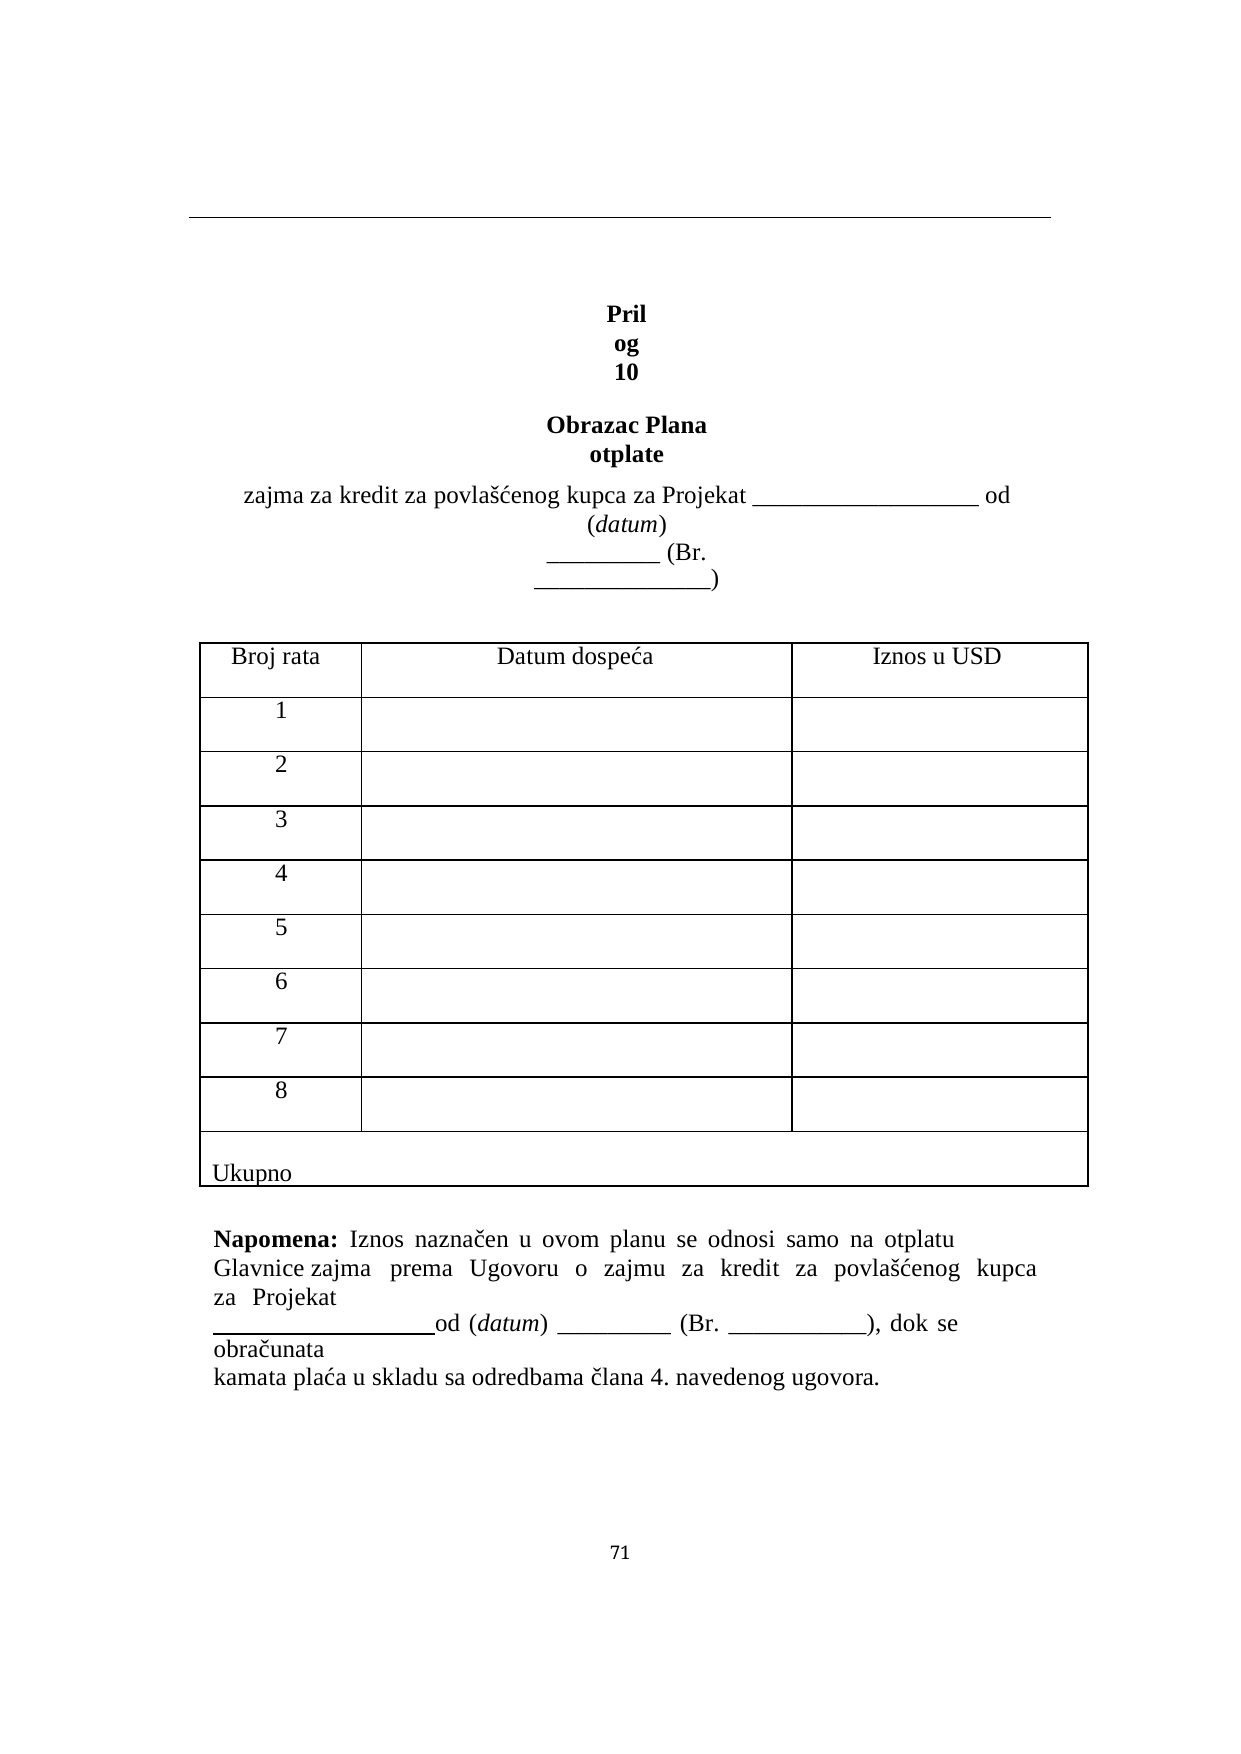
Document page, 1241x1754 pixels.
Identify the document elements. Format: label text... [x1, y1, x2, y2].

table_cell Ukupno [201, 1132, 1087, 1185]
text Napomena: Iznos naznačen u ovom planu se odnosi samo na otplatu Glavnice zajma prema Ugovoru o zajmu za kredit za povlašćenog kupca za Projekat [213, 1224, 1044, 1311]
table_cell [793, 807, 1087, 859]
text Prilog 10 [602, 299, 651, 386]
table_cell [793, 969, 1087, 1022]
table_cell [362, 752, 791, 805]
table_cell [362, 969, 791, 1022]
table_cell [362, 1078, 791, 1131]
table_cell [362, 807, 791, 859]
table_cell 2 [201, 752, 361, 805]
table_cell [362, 698, 791, 751]
text _________ (Br. ______________) [482, 538, 771, 590]
table_cell [793, 698, 1087, 751]
table_cell 7 [201, 1024, 361, 1076]
table_header Datum dospeća [362, 644, 791, 697]
text zajma za kredit za povlašćenog kupca za Projekat __________________ od (datum) [210, 480, 1043, 538]
table_cell [793, 915, 1087, 968]
text kamata plaća u skladu sa odredbama člana 4. navedenog ugovora. [213, 1362, 1051, 1391]
table_cell [362, 915, 791, 968]
table_cell [362, 861, 791, 914]
table_cell [793, 861, 1087, 914]
table_cell [793, 752, 1087, 805]
table_cell 8 [201, 1078, 361, 1131]
text Obrazac Plana otplate [524, 410, 728, 468]
table_cell 1 [201, 698, 361, 751]
table_cell 6 [201, 969, 361, 1022]
table_cell 4 [201, 861, 361, 914]
table_cell [362, 1024, 791, 1076]
table_cell 3 [201, 807, 361, 859]
text od (datum) _________ (Br. ___________), dok se obračunata [213, 1312, 1051, 1362]
table_cell [793, 1024, 1087, 1076]
table_header Broj rata [201, 644, 361, 697]
table_header Iznos u USD [793, 644, 1087, 697]
table_cell 5 [201, 915, 361, 968]
table_cell [793, 1078, 1087, 1131]
